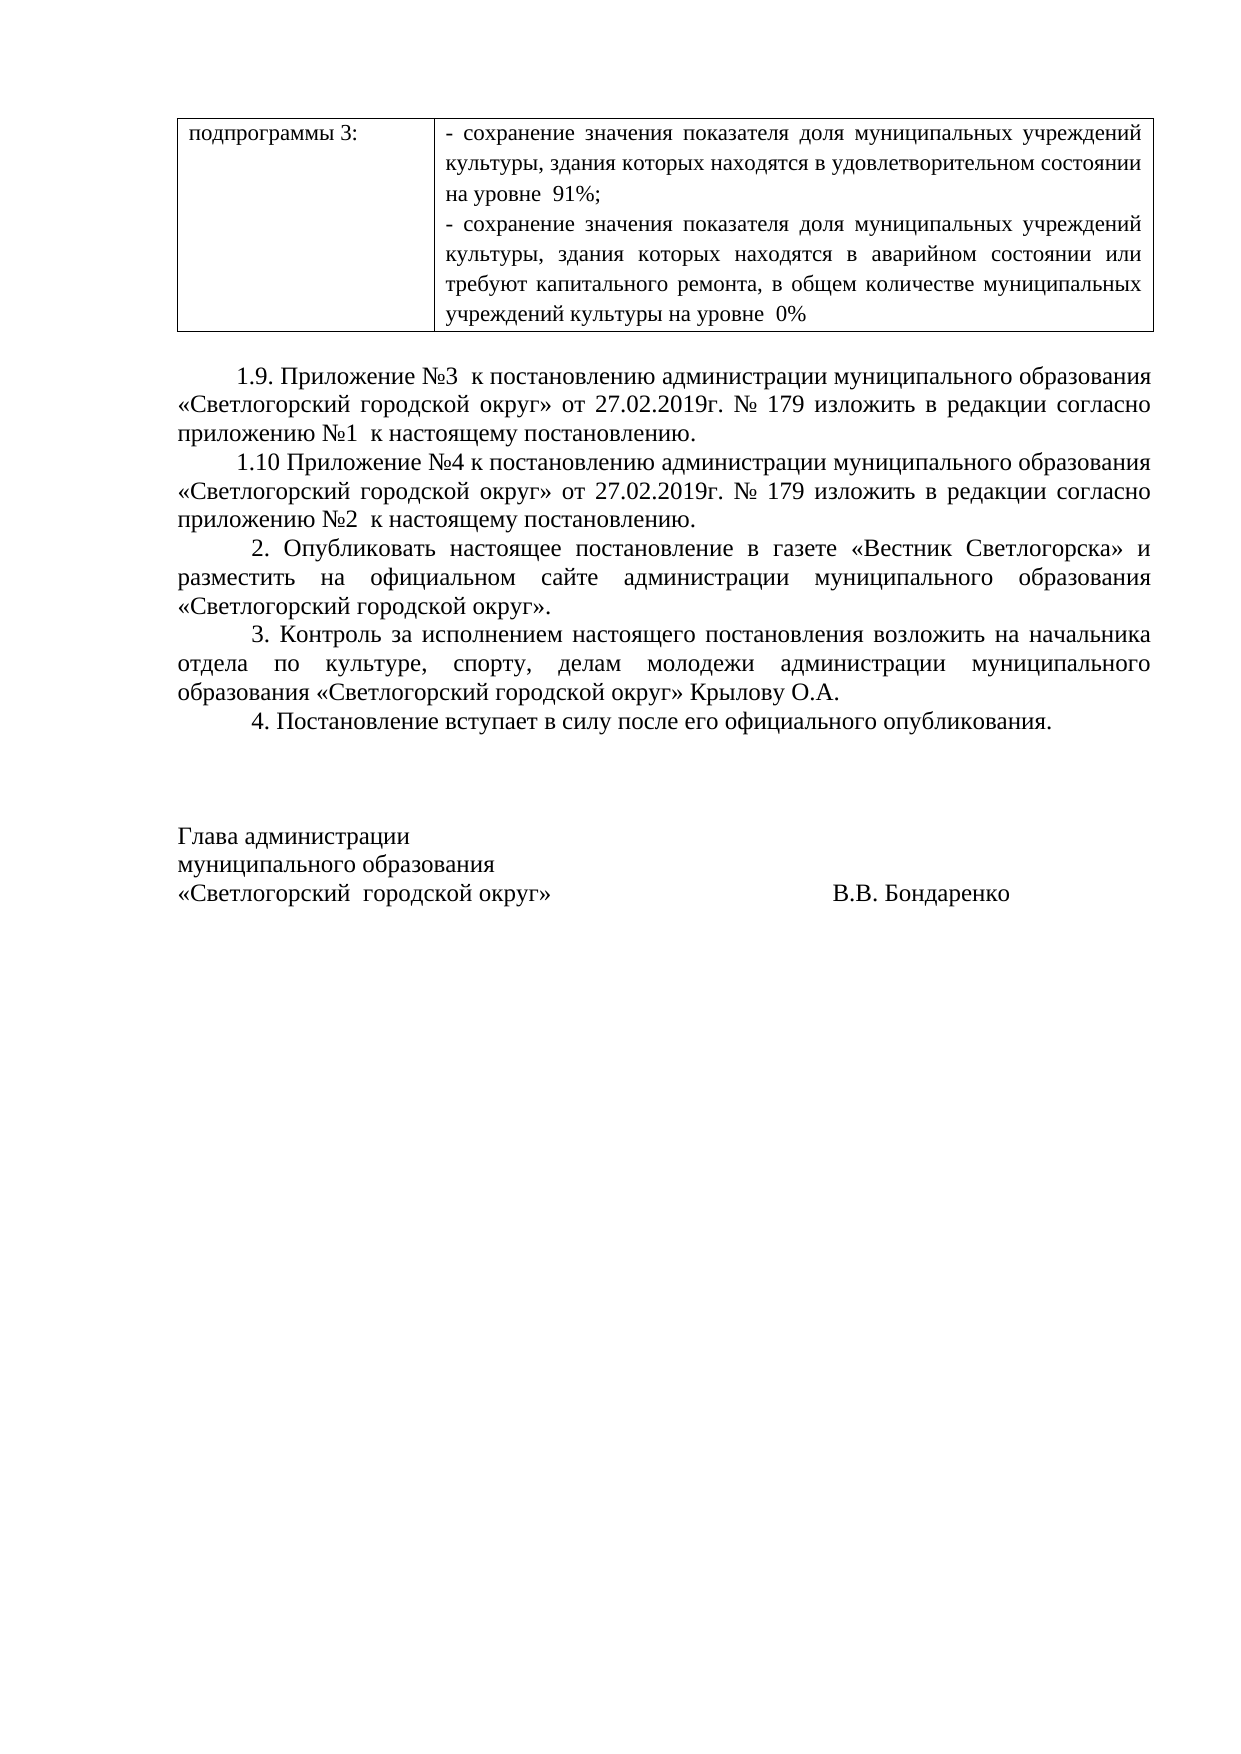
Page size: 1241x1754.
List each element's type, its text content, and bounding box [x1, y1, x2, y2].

text 4. Постановление вступает в силу после его официального опубликования. [177, 706, 1152, 734]
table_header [435, 119, 1153, 331]
text 1.10 Приложение №4 к постановлению администрации муниципального образования «Светлогорский городской округ» от 27.02.2019г. № 179 изложить в редакции согласно приложению №2 к настоящему постановлению. [177, 447, 1152, 533]
text «Светлогорский городской округ» В.В. Бондаренко [177, 878, 1152, 907]
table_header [178, 119, 434, 331]
text 2. Опубликовать настоящее постановление в газете «Вестник Светлогорска» и разместить на официальном сайте администрации муниципального образования «Светлогорский городской округ». [177, 533, 1152, 619]
text Глава администрации [177, 821, 1152, 849]
text 1.9. Приложение №3 к постановлению администрации муниципального образования «Светлогорский городской округ» от 27.02.2019г. № 179 изложить в редакции согласно приложению №1 к настоящему постановлению. [177, 361, 1152, 447]
text 3. Контроль за исполнением настоящего постановления возложить на начальника отдела по культуре, спорту, делам молодежи администрации муниципального образования «Светлогорский городской округ» Крылову О.А. [177, 619, 1152, 706]
text муниципального образования [177, 849, 1152, 878]
